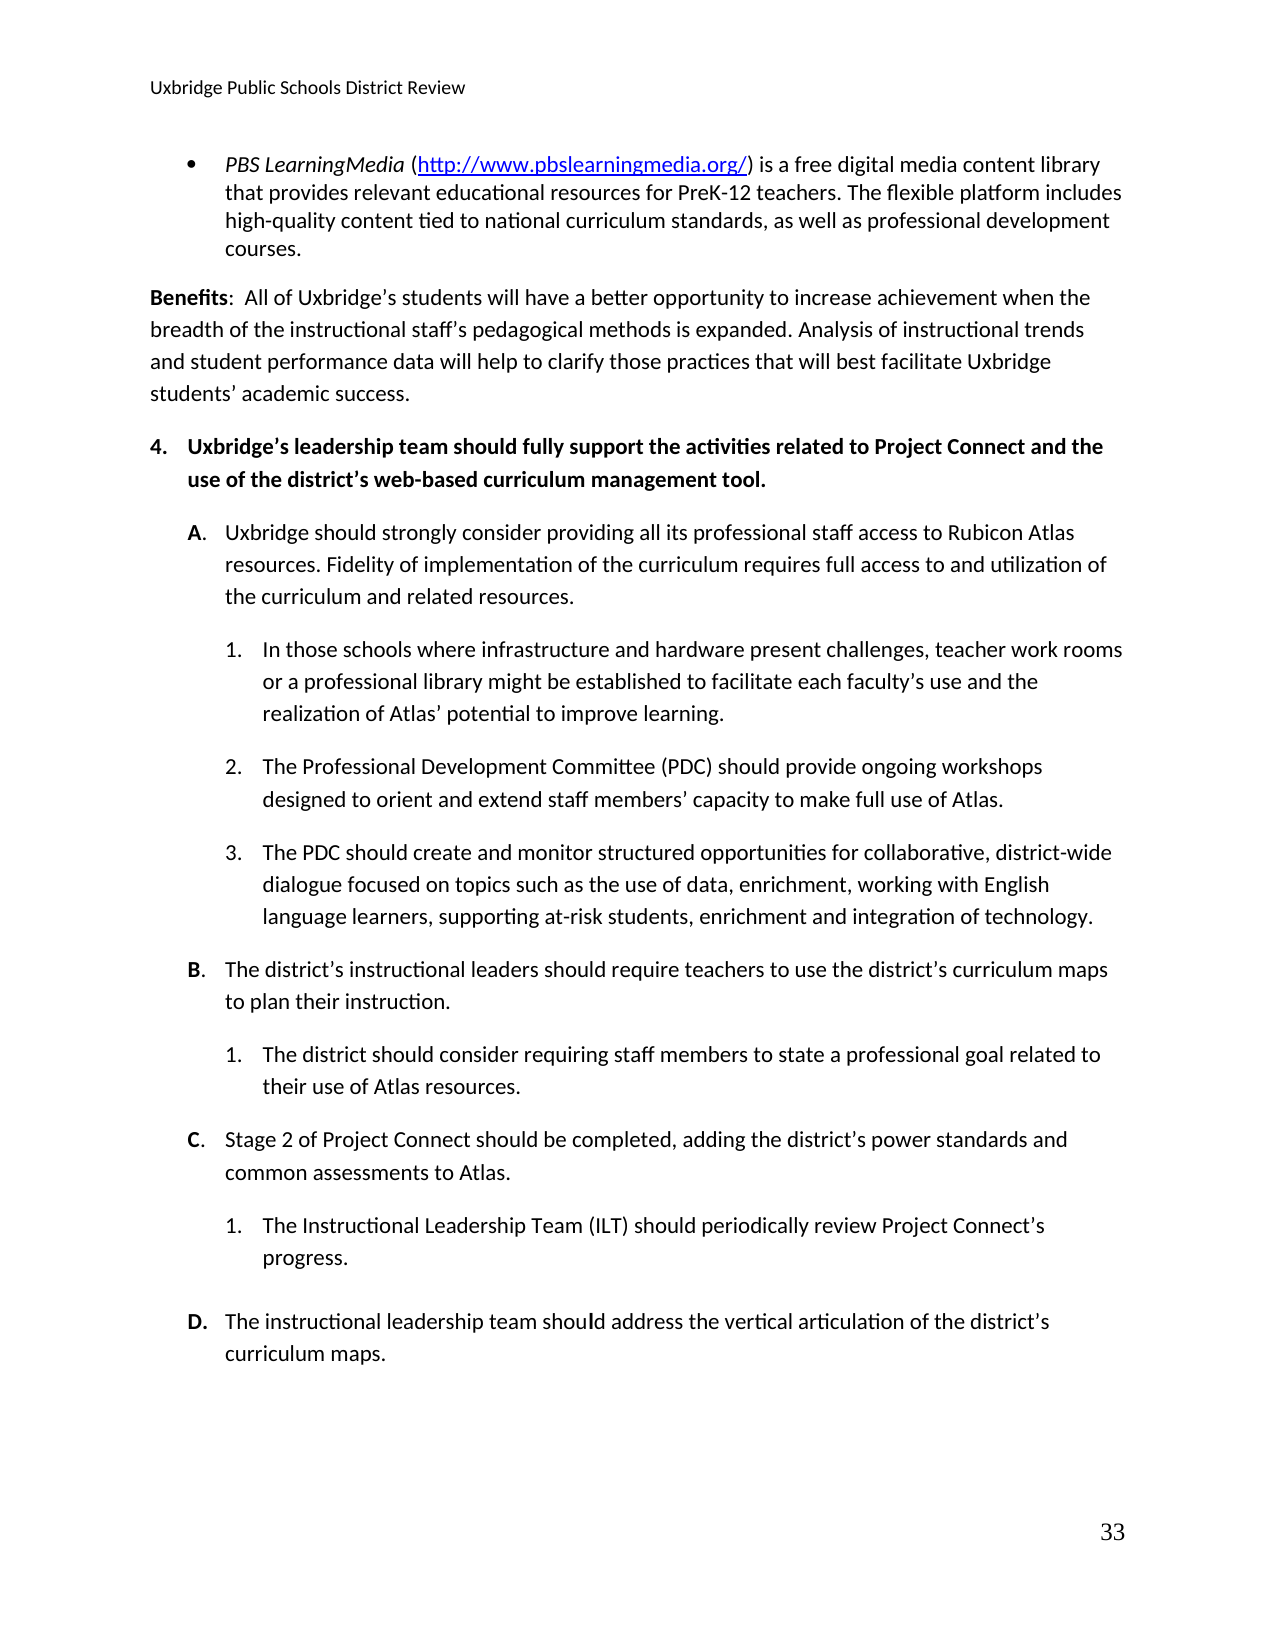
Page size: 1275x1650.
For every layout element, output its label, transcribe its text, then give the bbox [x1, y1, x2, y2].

text 3. The PDC should create and monitor structured opportunities for collaborative, district-wide dialogue focused on topics such as the use of data, enrichment, working with English language learners, supporting at-risk students, enrichment and integration of technology. [225, 838, 1125, 930]
text C. Stage 2 of Project Connect should be completed, adding the district’s power standards and common assessments to Atlas. [187, 1126, 1125, 1186]
text 1. The district should consider requiring staff members to state a professional goal related to their use of Atlas resources. [225, 1040, 1125, 1101]
text 2. The Professional Development Committee (PDC) should provide ongoing workshops designed to orient and extend staff members’ capacity to make full use of Atlas. [225, 752, 1125, 813]
text Benefits: All of Uxbridge’s students will have a better opportunity to increase achievement when the breadth of the instructional staff’s pedagogical methods is expanded. Analysis of instructional trends and student performance data will help to clarify those practices that will best facilitate Uxbridge students’ academic success. [150, 283, 1125, 407]
text B. The district’s instructional leaders should require teachers to use the district’s curriculum maps to plan their instruction. [187, 955, 1125, 1015]
text 4. Uxbridge’s leadership team should fully support the activities related to Project Connect and the use of the district’s web-based curriculum management tool. [150, 432, 1125, 493]
list The instructional leadership team should address the vertical articulation of the district’s curriculum maps. [187, 1307, 1125, 1367]
text 1. In those schools where infrastructure and hardware present challenges, teacher work rooms or a professional library might be established to facilitate each faculty’s use and the realization of Atlas’ potential to improve learning. [225, 635, 1125, 727]
list PBS LearningMedia (http://www.pbslearningmedia.org/) is a free digital media content library that provides relevant educational resources for PreK-12 teachers. The flexible platform includes high-quality content tied to national curriculum standards, as well as professional development courses. [187, 150, 1125, 262]
list The Instructional Leadership Team (ILT) should periodically review Project Connect’s progress. [225, 1211, 1125, 1271]
text A. Uxbridge should strongly consider providing all its professional staff access to Rubicon Atlas resources. Fidelity of implementation of the curriculum requires full access to and utilization of the curriculum and related resources. [187, 518, 1125, 610]
